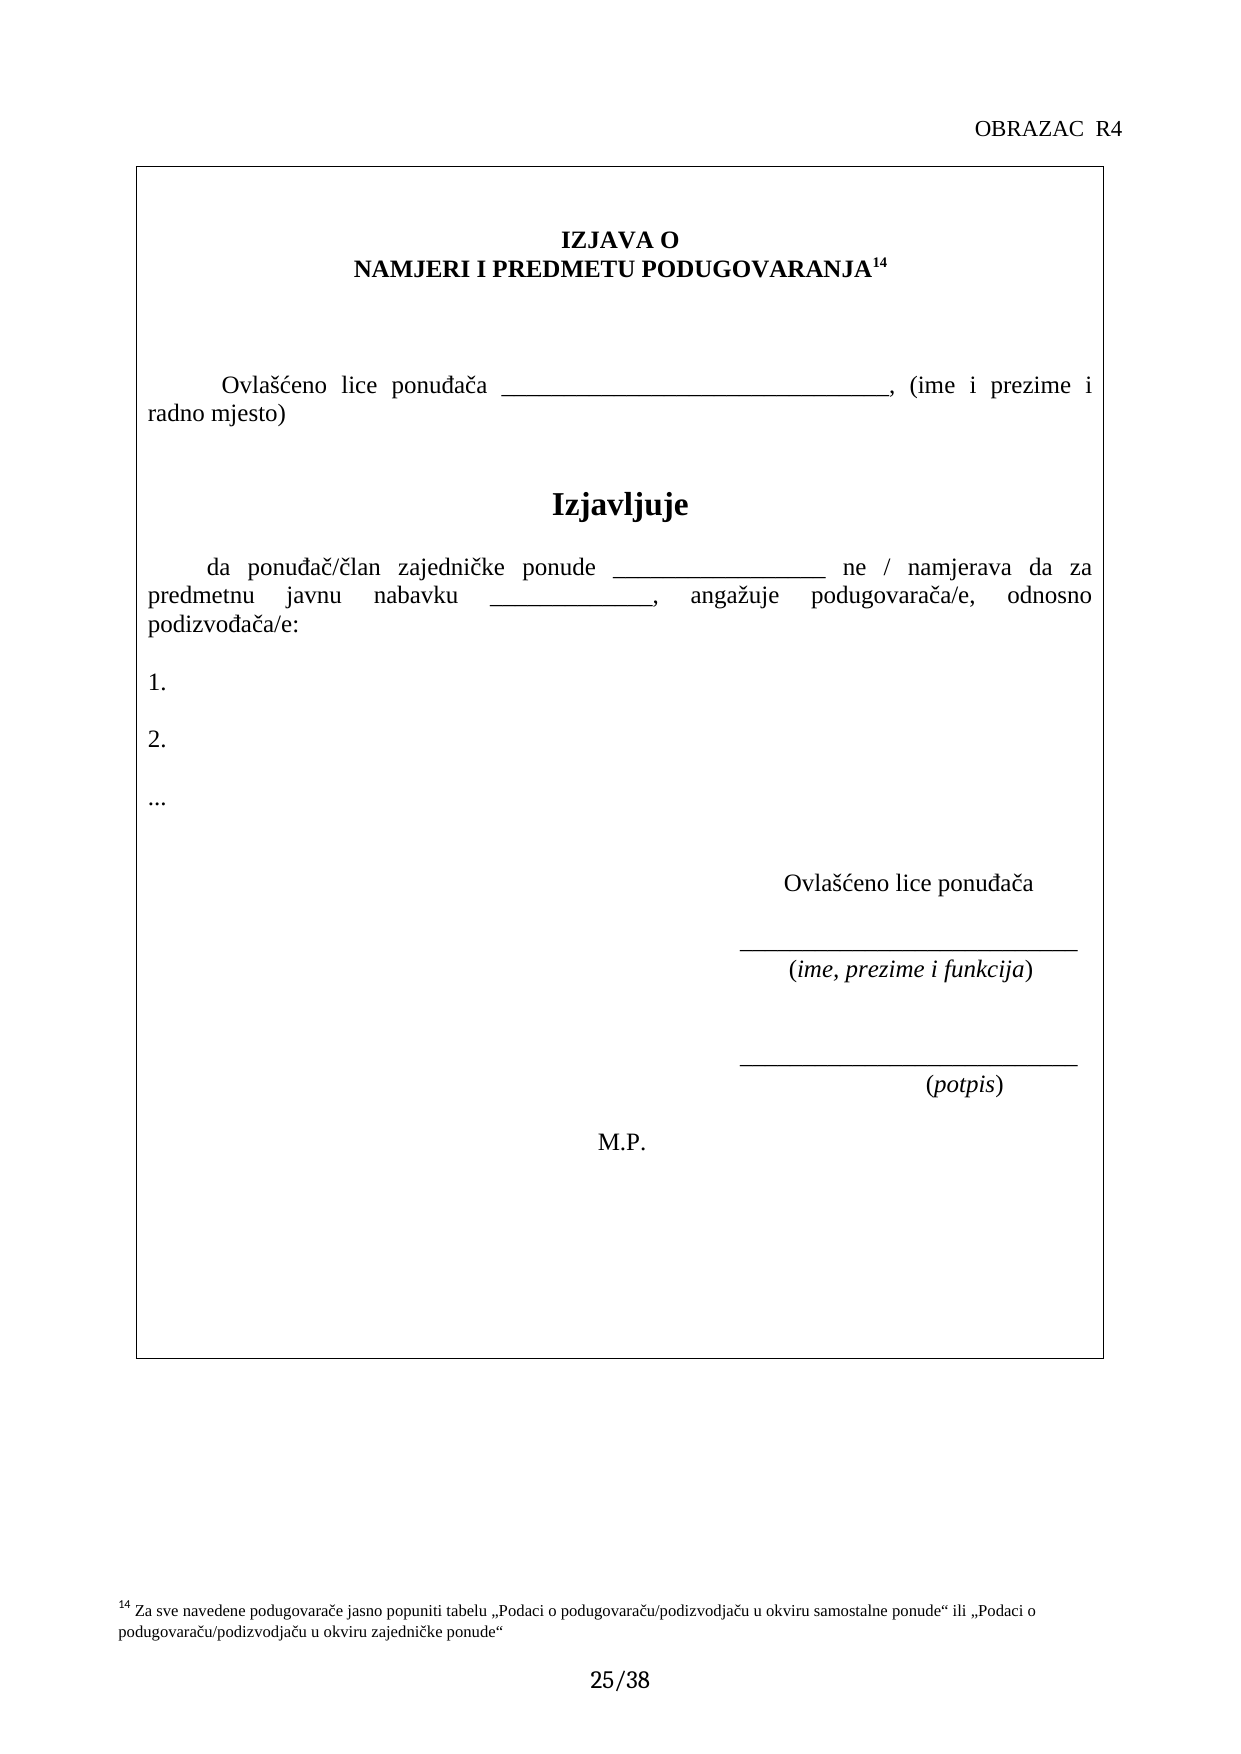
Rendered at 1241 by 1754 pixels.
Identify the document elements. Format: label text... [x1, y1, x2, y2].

table_header IZJAVA O NAMJERI I PREDMETU PODUGOVARANJA Ovlašćeno lice ponuđača _______________________________, (ime i prezime i radno mjesto) Izjavljuje da ponuđač/član zajedničke ponude _________________ ne / namjerava da za predmetnu javnu nabavku _____________, angažuje podugovarača/e, odnosno podizvođača/e: 1. 2. ... Ovlašćeno lice ponuđača ___________________________ (ime, prezime i funkcija) ___________________________ (potpis) M.P. [137, 167, 1103, 1358]
text OBRAZAC R4 [118, 115, 1122, 141]
